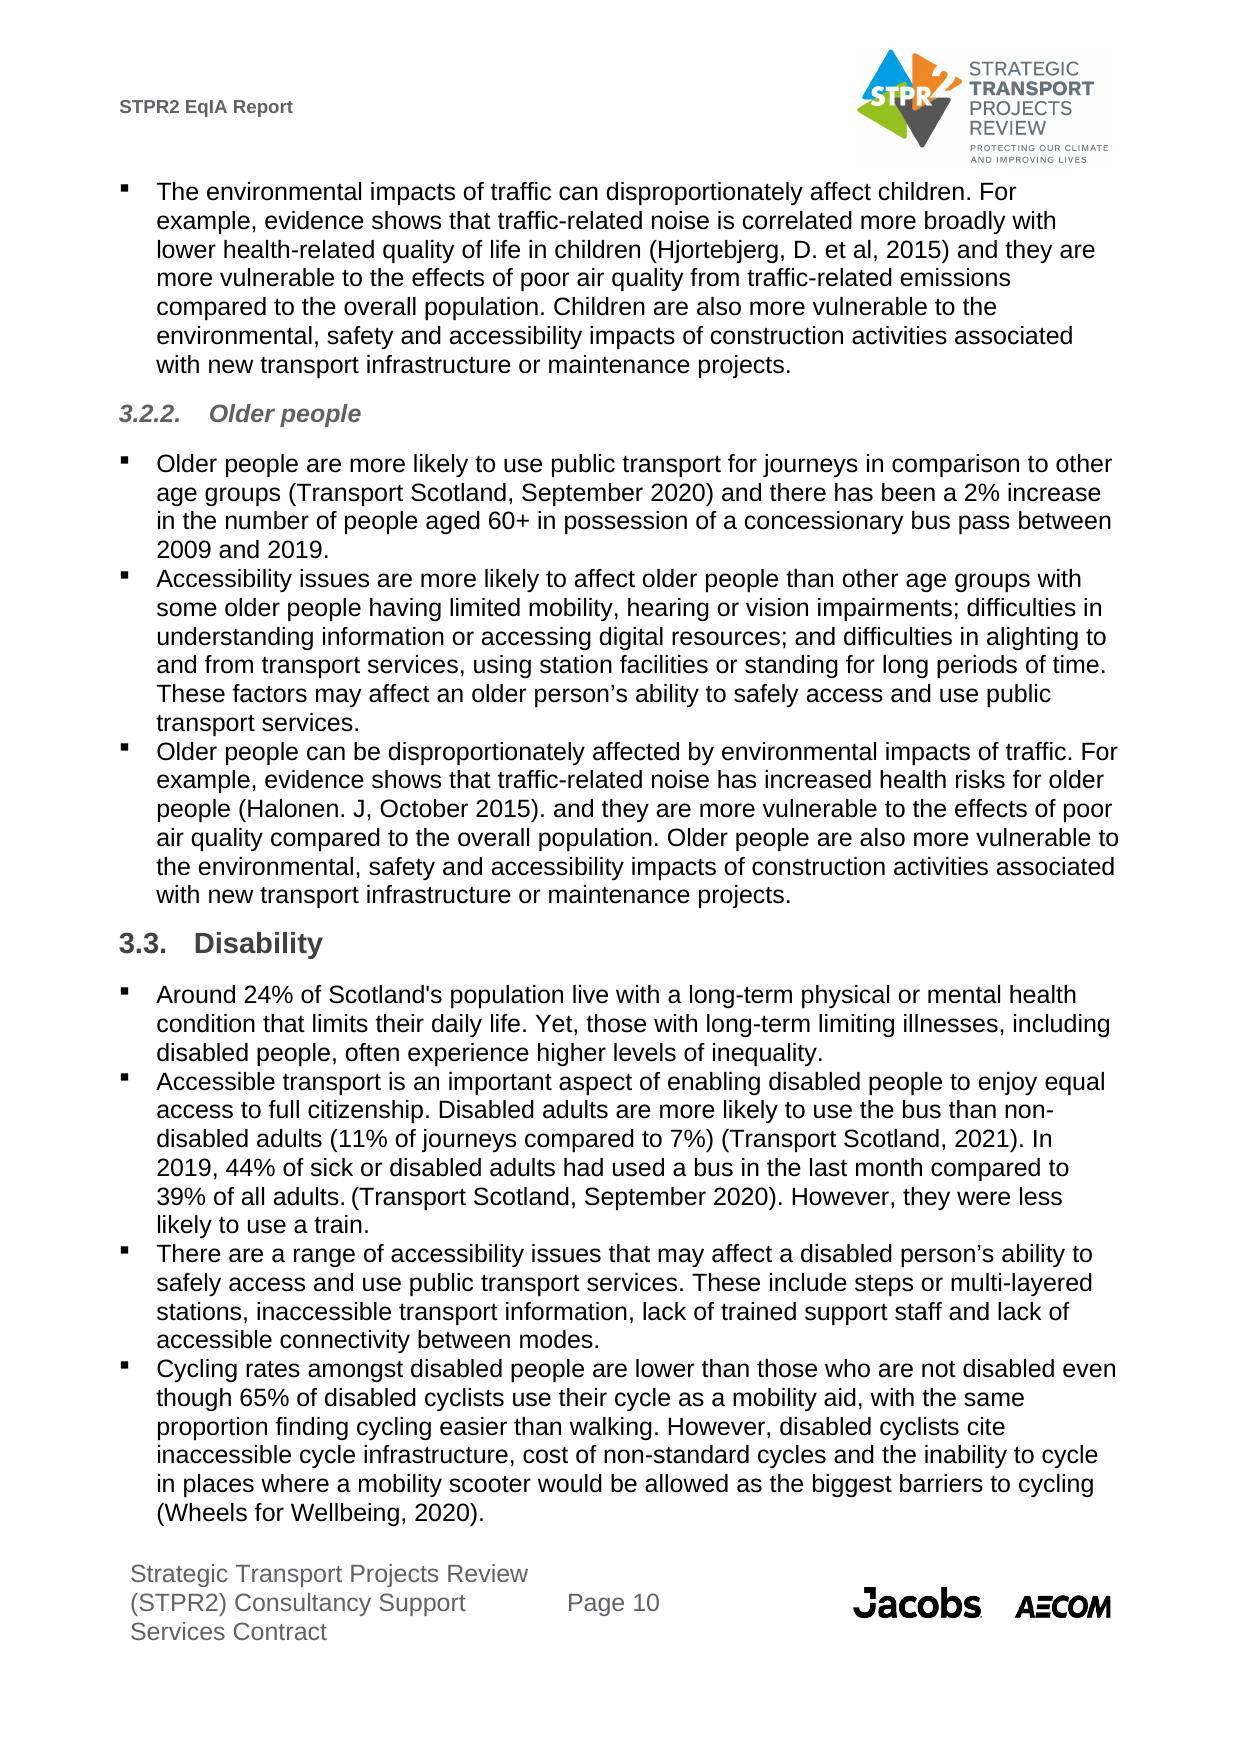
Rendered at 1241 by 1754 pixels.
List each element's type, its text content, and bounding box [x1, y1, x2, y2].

picture [844, 1587, 1111, 1618]
picture [853, 47, 1111, 166]
text The environmental impacts of traffic can disproportionately affect children. For example, evidence shows that traffic-related noise is correlated more broadly with lower health-related quality of life in children (Hjortebjerg, D. et al, 2015) and they are more vulnerable to the effects of poor air quality from traffic-related emissions compared to the overall population. Children are also more vulnerable to the environmental, safety and accessibility impacts of construction activities associated with new transport infrastructure or maintenance projects. [118, 177, 1122, 378]
subtitle Disability [118, 926, 1122, 959]
text Around 24% of Scotland's population live with a long-term physical or mental health condition that limits their daily life. Yet, those with long-term limiting illnesses, including disabled people, often experience higher levels of inequality. [118, 980, 1122, 1066]
text Cycling rates amongst disabled people are lower than those who are not disabled even though 65% of disabled cyclists use their cycle as a mobility aid, with the same proportion finding cycling easier than walking. However, disabled cyclists cite inaccessible cycle infrastructure, cost of non-standard cycles and the inability to cycle in places where a mobility scooter would be allowed as the biggest barriers to cycling (Wheels for Wellbeing, 2020). [118, 1354, 1122, 1527]
text Accessibility issues are more likely to affect older people than other age groups with some older people having limited mobility, hearing or vision impairments; difficulties in understanding information or accessing digital resources; and difficulties in alighting to and from transport services, using station facilities or standing for long periods of time. These factors may affect an older person’s ability to safely access and use public transport services. [118, 564, 1122, 736]
subtitle Older people [118, 399, 1122, 428]
text Older people are more likely to use public transport for journeys in comparison to other age groups (Transport Scotland, September 2020) and there has been a 2% increase in the number of people aged 60+ in possession of a concessionary bus pass between 2009 and 2019. [118, 449, 1122, 564]
text There are a range of accessibility issues that may affect a disabled person’s ability to safely access and use public transport services. These include steps or multi-layered stations, inaccessible transport information, lack of trained support staff and lack of accessible connectivity between modes. [118, 1239, 1122, 1354]
text Accessible transport is an important aspect of enabling disabled people to enjoy equal access to full citizenship. Disabled adults are more likely to use the bus than non-disabled adults (11% of journeys compared to 7%) (Transport Scotland, 2021). In 2019, 44% of sick or disabled adults had used a bus in the last month compared to 39% of all adults. (Transport Scotland, September 2020). However, they were less likely to use a train. [118, 1066, 1122, 1239]
text Older people can be disproportionately affected by environmental impacts of traffic. For example, evidence shows that traffic-related noise has increased health risks for older people (Halonen. J, October 2015). and they are more vulnerable to the effects of poor air quality compared to the overall population. Older people are also more vulnerable to the environmental, safety and accessibility impacts of construction activities associated with new transport infrastructure or maintenance projects. [118, 736, 1122, 909]
